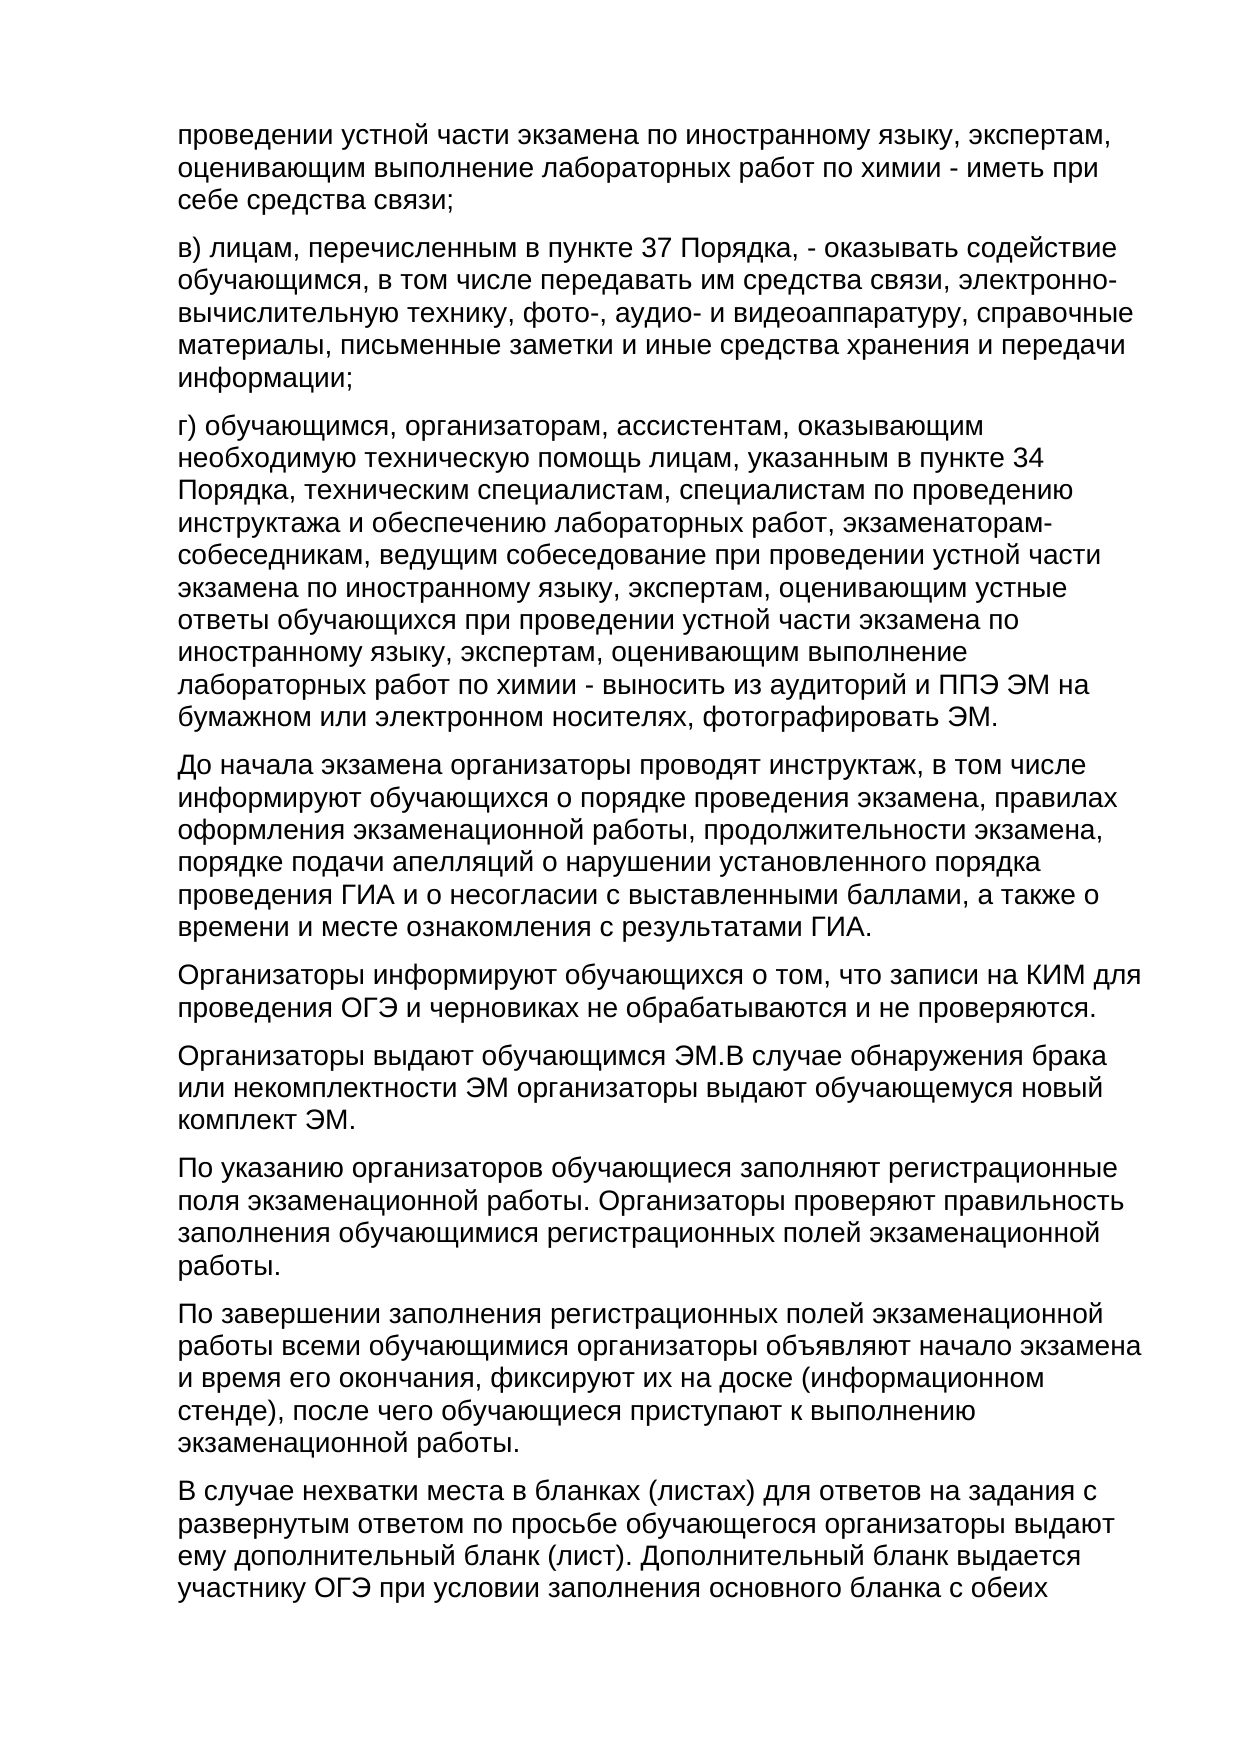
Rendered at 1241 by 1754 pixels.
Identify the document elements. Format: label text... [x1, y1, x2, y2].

text Организаторы информируют обучающихся о том, что записи на КИМ для проведения ОГЭ и черновиках не обрабатываются и не проверяются. [177, 958, 1152, 1023]
text До начала экзамена организаторы проводят инструктаж, в том числе информируют обучающихся о порядке проведения экзамена, правилах оформления экзаменационной работы, продолжительности экзамена, порядке подачи апелляций о нарушении установленного порядка проведения ГИА и о несогласии с выставленными баллами, а также о времени и месте ознакомления с результатами ГИА. [177, 748, 1152, 942]
text По указанию организаторов обучающиеся заполняют регистрационные поля экзаменационной работы. Организаторы проверяют правильность заполнения обучающимися регистрационных полей экзаменационной работы. [177, 1151, 1152, 1281]
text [177, 118, 1152, 215]
text г) обучающимся, организаторам, ассистентам, оказывающим необходимую техническую помощь лицам, указанным в пункте 34 Порядка, техническим специалистам, специалистам по проведению инструктажа и обеспечению лабораторных работ, экзаменаторам-собеседникам, ведущим собеседование при проведении устной части экзамена по иностранному языку, экспертам, оценивающим устные ответы обучающихся при проведении устной части экзамена по иностранному языку, экспертам, оценивающим выполнение лабораторных работ по химии - выносить из аудиторий и ППЭ ЭМ на бумажном или электронном носителях, фотографировать ЭМ. [177, 408, 1152, 732]
text в) лицам, перечисленным в пункте 37 Порядка, - оказывать содействие обучающимся, в том числе передавать им средства связи, электронно-вычислительную технику, фото-, аудио- и видеоаппаратуру, справочные материалы, письменные заметки и иные средства хранения и передачи информации; [177, 231, 1152, 393]
text По завершении заполнения регистрационных полей экзаменационной работы всеми обучающимися организаторы объявляют начало экзамена и время его окончания, фиксируют их на доске (информационном стенде), после чего обучающиеся приступают к выполнению экзаменационной работы. [177, 1297, 1152, 1458]
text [177, 1474, 1152, 1604]
text Организаторы выдают обучающимся ЭМ.В случае обнаружения брака или некомплектности ЭМ организаторы выдают обучающемуся новый комплект ЭМ. [177, 1038, 1152, 1136]
